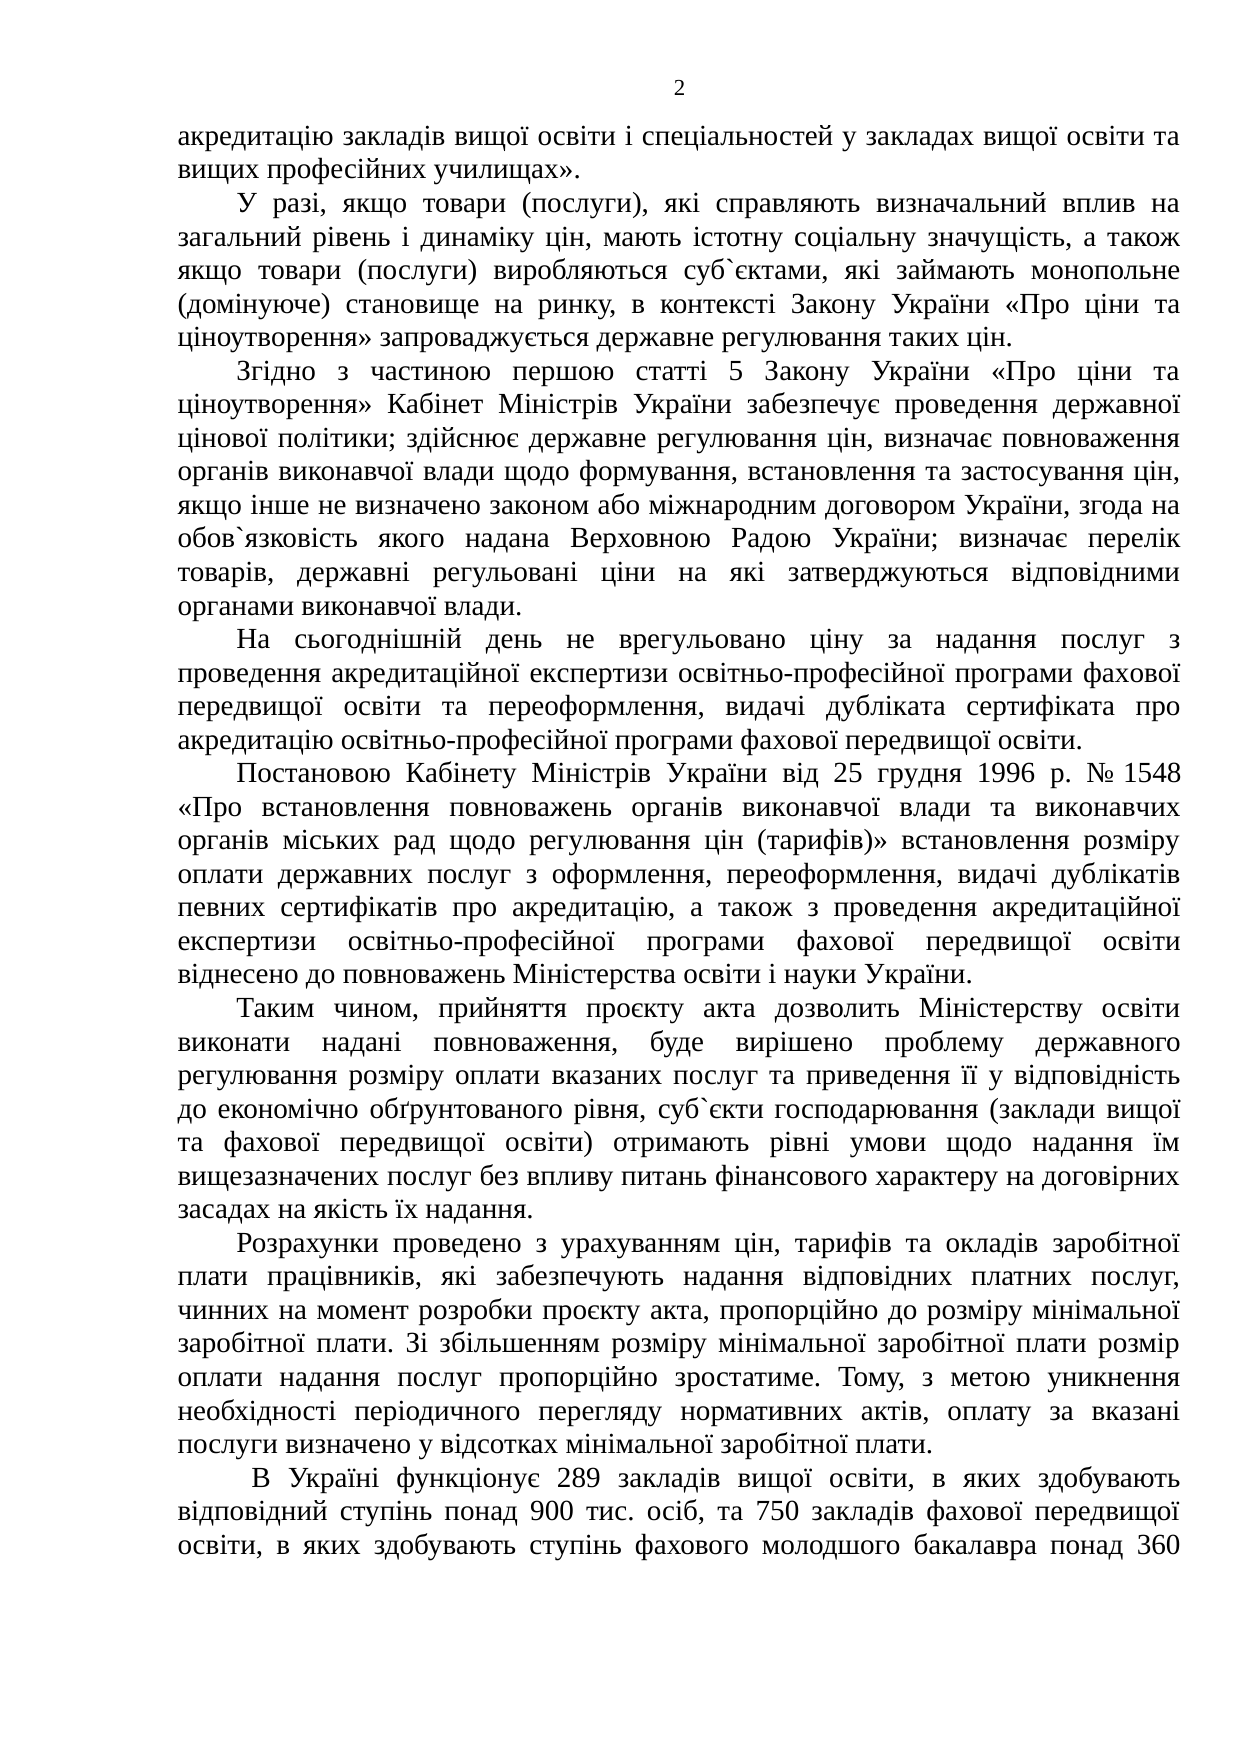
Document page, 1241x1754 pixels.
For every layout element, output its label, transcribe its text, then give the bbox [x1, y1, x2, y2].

text Таким чином, прийняття проєкту акта дозволить Міністерству освіти виконати надані повноваження, буде вирішено проблему державного регулювання розміру оплати вказаних послуг та приведення її у відповідність до економічно обґрунтованого рівня, суб`єкти господарювання (заклади вищої та фахової передвищої освіти) отримають рівні умови щодо надання їм вищезазначених послуг без впливу питань фінансового характеру на договірних засадах на якість їх надання. [177, 990, 1181, 1225]
text Розрахунки проведено з урахуванням цін, тарифів та окладів заробітної плати працівників, які забезпечують надання відповідних платних послуг, чинних на момент розробки проєкту акта, пропорційно до розміру мінімальної заробітної плати. Зі збільшенням розміру мінімальної заробітної плати розмір оплати надання послуг пропорційно зростатиме. Тому, з метою уникнення необхідності періодичного перегляду нормативних актів, оплату за вказані послуги визначено у відсотках мінімальної заробітної плати. [177, 1225, 1181, 1460]
text Постановою Кабінету Міністрів України від 25 грудня 1996 р. № 1548 «Про встановлення повноважень органів виконавчої влади та виконавчих органів міських рад щодо регулювання цін (тарифів)» встановлення розміру оплати державних послуг з оформлення, переоформлення, видачі дублікатів певних сертифікатів про акредитацію, а також з проведення акредитаційної експертизи освітньо-професійної програми фахової передвищої освіти віднесено до повноважень Міністерства освіти і науки України. [177, 755, 1181, 990]
text На сьогоднішній день не врегульовано ціну за надання послуг з проведення акредитаційної експертизи освітньо-професійної програми фахової передвищої освіти та переоформлення, видачі дубліката сертифіката про акредитацію освітньо-професійної програми фахової передвищої освіти. [177, 621, 1181, 755]
text У разі, якщо товари (послуги), які справляють визначальний вплив на загальний рівень і динаміку цін, мають істотну соціальну значущість, а також якщо товари (послуги) виробляються суб`єктами, які займають монопольне (домінуюче) становище на ринку, в контексті Закону України «Про ціни та ціноутворення» запроваджується державне регулювання таких цін. [177, 185, 1181, 353]
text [177, 118, 1181, 185]
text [177, 1460, 1181, 1560]
text Згідно з частиною першою статті 5 Закону України «Про ціни та ціноутворення» Кабінет Міністрів України забезпечує проведення державної цінової політики; здійснює державне регулювання цін, визначає повноваження органів виконавчої влади щодо формування, встановлення та застосування цін, якщо інше не визначено законом або міжнародним договором України, згода на обов`язковість якого надана Верховною Радою України; визначає перелік товарів, державні регульовані ціни на які затверджуються відповідними органами виконавчої влади. [177, 353, 1181, 621]
